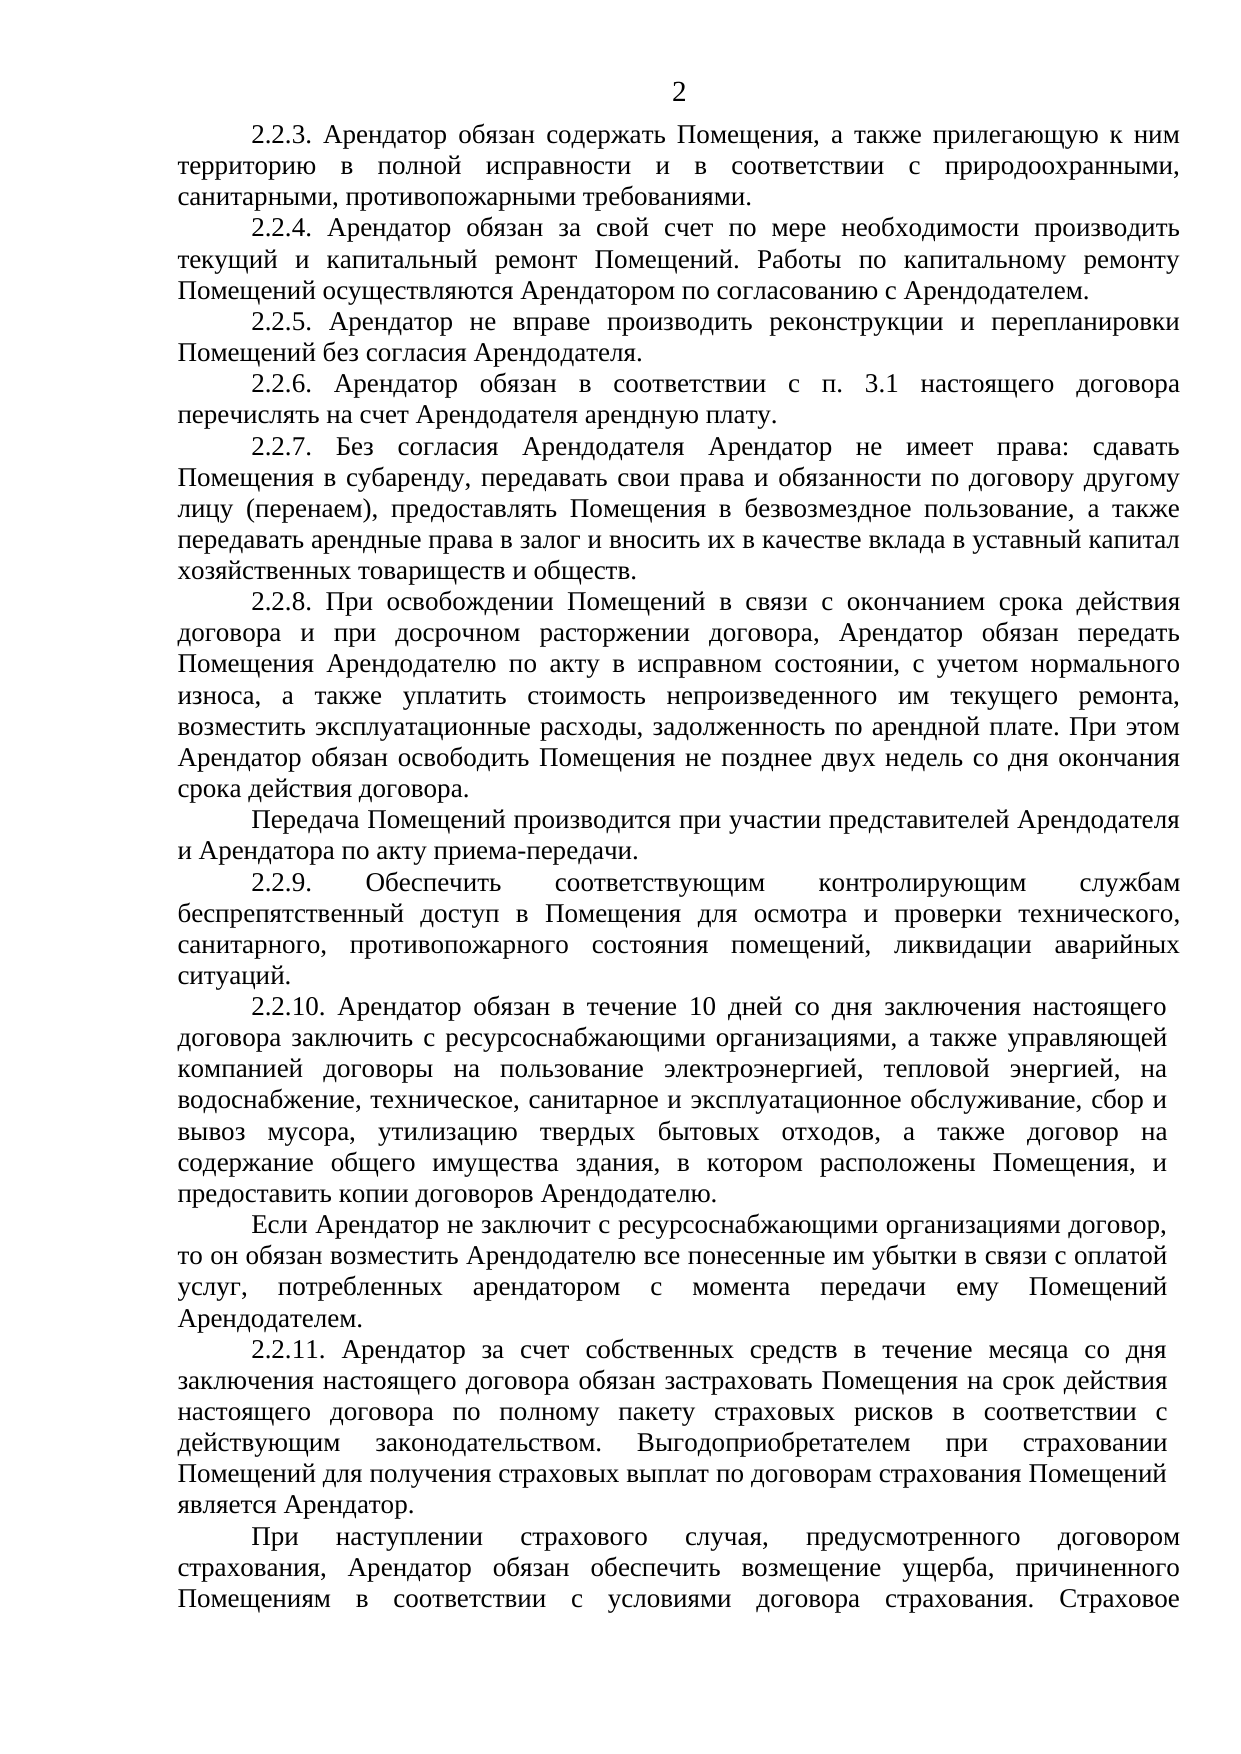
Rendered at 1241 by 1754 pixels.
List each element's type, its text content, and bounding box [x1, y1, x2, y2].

text 2.2.8. При освобождении Помещений в связи с окончанием срока действия договора и при досрочном расторжении договора, Арендатор обязан передать Помещения Арендодателю по акту в исправном состоянии, с учетом нормального износа, а также уплатить стоимость непроизведенного им текущего ремонта, возместить эксплуатационные расходы, задолженность по арендной плате. При этом Арендатор обязан освободить Помещения не позднее двух недель со дня окончания срока действия договора. [177, 585, 1181, 803]
text 2.2.5. Арендатор не вправе производить реконструкции и перепланировки Помещений без согласия Арендодателя. [177, 305, 1181, 367]
text Передача Помещений производится при участии представителей Арендодателя и Арендатора по акту приема-передачи. [177, 803, 1181, 866]
text 2.2.11. Арендатор за счет собственных средств в течение месяца со дня заключения настоящего договора обязан застраховать Помещения на срок действия настоящего договора по полному пакету страховых рисков в соответствии с действующим законодательством. Выгодоприобретателем при страховании Помещений для получения страховых выплат по договорам страхования Помещений является Арендатор. [177, 1333, 1168, 1520]
text 2.2.6. Арендатор обязан в соответствии с п. 3.1 настоящего договора перечислять на счет Арендодателя арендную плату. [177, 367, 1181, 429]
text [177, 1520, 1181, 1613]
text 2.2.10. Арендатор обязан в течение 10 дней со дня заключения настоящего договора заключить с ресурсоснабжающими организациями, а также управляющей компанией договоры на пользование электроэнергией, тепловой энергией, на водоснабжение, техническое, санитарное и эксплуатационное обслуживание, сбор и вывоз мусора, утилизацию твердых бытовых отходов, а также договор на содержание общего имущества здания, в котором расположены Помещения, и предоставить копии договоров Арендодателю. [177, 990, 1168, 1208]
text 2.2.4. Арендатор обязан за свой счет по мере необходимости производить текущий и капитальный ремонт Помещений. Работы по капитальному ремонту Помещений осуществляются Арендатором по согласованию с Арендодателем. [177, 212, 1181, 305]
text Если Арендатор не заключит с ресурсоснабжающими организациями договор, то он обязан возместить Арендодателю все понесенные им убытки в связи с оплатой услуг, потребленных арендатором с момента передачи ему Помещений Арендодателем. [177, 1208, 1168, 1333]
text 2.2.9. Обеспечить соответствующим контролирующим службам беспрепятственный доступ в Помещения для осмотра и проверки технического, санитарного, противопожарного состояния помещений, ликвидации аварийных ситуаций. [177, 866, 1181, 990]
text 2.2.7. Без согласия Арендодателя Арендатор не имеет права: сдавать Помещения в субаренду, передавать свои права и обязанности по договору другому лицу (перенаем), предоставлять Помещения в безвозмездное пользование, а также передавать арендные права в залог и вносить их в качестве вклада в уставный капитал хозяйственных товариществ и обществ. [177, 429, 1181, 585]
text 2.2.3. Арендатор обязан содержать Помещения, а также прилегающую к ним территорию в полной исправности и в соответствии с природоохранными, санитарными, противопожарными требованиями. [177, 118, 1181, 212]
